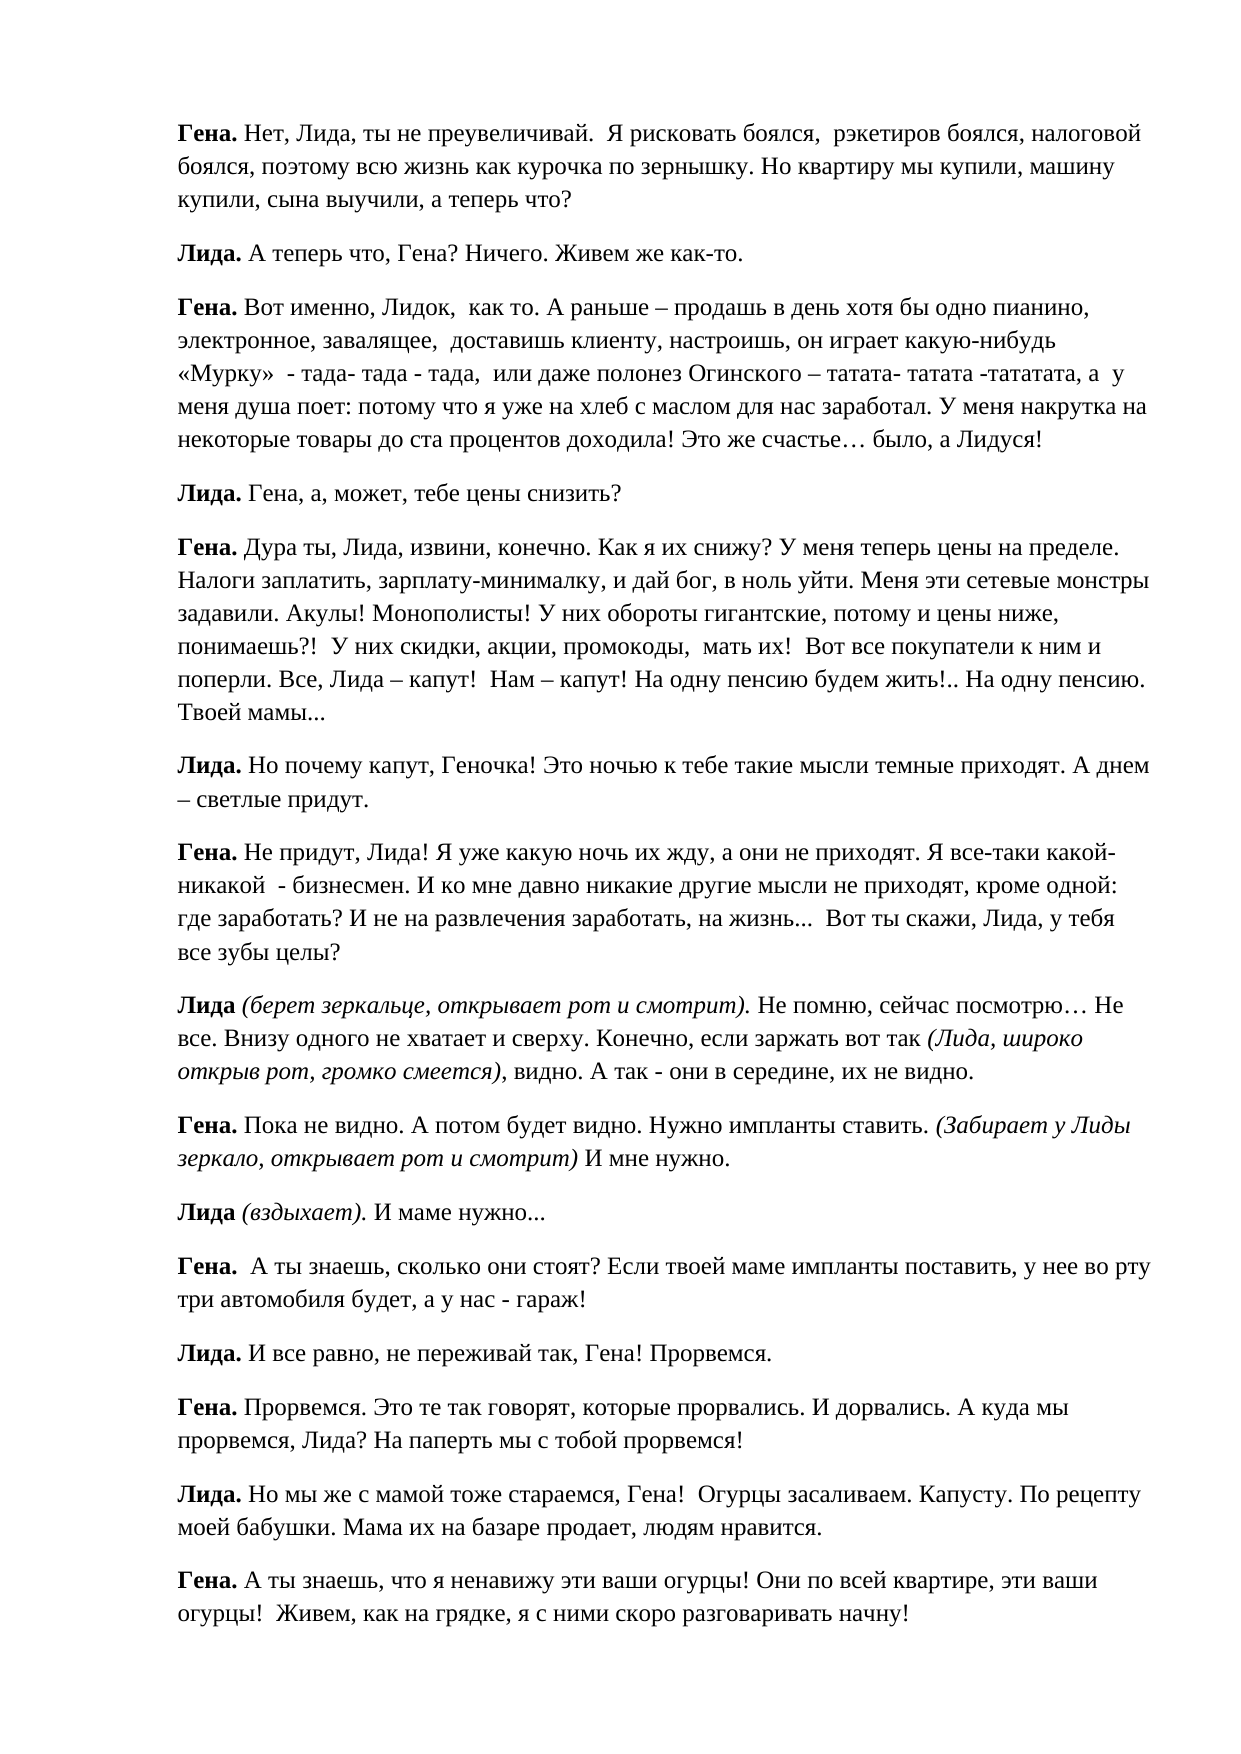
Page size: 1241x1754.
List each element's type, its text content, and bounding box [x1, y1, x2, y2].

text Гена. Прорвемся. Это те так говорят, которые прорвались. И дорвались. А куда мы прорвемся, Лида? На паперть мы с тобой прорвемся! [177, 1392, 1152, 1453]
text Гена. Дура ты, Лида, извини, конечно. Как я их снижу? У меня теперь цены на пределе. Налоги заплатить, зарплату-минималку, и дай бог, в ноль уйти. Меня эти сетевые монстры задавили. Акулы! Монополисты! У них обороты гигантские, потому и цены ниже, понимаешь?! У них скидки, акции, промокоды, мать их! Вот все покупатели к ним и поперли. Все, Лида – капут! Нам – капут! На одну пенсию будем жить!.. На одну пенсию. Твоей мамы... [177, 532, 1152, 726]
text Гена. А ты знаешь, сколько они стоят? Если твоей маме импланты поставить, у нее во рту три автомобиля будет, а у нас - гараж! [177, 1251, 1152, 1313]
text Гена. Не придут, Лида! Я уже какую ночь их жду, а они не приходят. Я все-таки какой-никакой - бизнесмен. И ко мне давно никакие другие мысли не приходят, кроме одной: где заработать? И не на развлечения заработать, на жизнь... Вот ты скажи, Лида, у тебя все зубы целы? [177, 837, 1152, 965]
text Лида. Но мы же с мамой тоже стараемся, Гена! Огурцы засаливаем. Капусту. По рецепту моей бабушки. Мама их на базаре продает, людям нравится. [177, 1479, 1152, 1540]
text Лида. Но почему капут, Геночка! Это ночью к тебе такие мысли темные приходят. А днем – светлые придут. [177, 751, 1152, 812]
text Лида. И все равно, не переживай так, Гена! Прорвемся. [177, 1338, 1152, 1367]
text Гена. Нет, Лида, ты не преувеличивай. Я рисковать боялся, рэкетиров боялся, налоговой боялся, поэтому всю жизнь как курочка по зернышку. Но квартиру мы купили, машину купили, сына выучили, а теперь что? [177, 118, 1152, 213]
text Лида (вздыхает). И маме нужно... [177, 1197, 1152, 1226]
text Гена. Вот именно, Лидок, как то. А раньше – продашь в день хотя бы одно пианино, электронное, завалящее, доставишь клиенту, настроишь, он играет какую-нибудь «Мурку» - тада- тада - тада, или даже полонез Огинского – татата- татата -тататата, а у меня душа поет: потому что я уже на хлеб с маслом для нас заработал. У меня накрутка на некоторые товары до ста процентов доходила! Это же счастье… было, а Лидуся! [177, 292, 1152, 453]
text Лида (берет зеркальце, открывает рот и смотрит). Не помню, сейчас посмотрю… Не все. Внизу одного не хватает и сверху. Конечно, если заржать вот так (Лида, широко открыв рот, громко смеется), видно. А так - они в середине, их не видно. [177, 990, 1152, 1085]
text Гена. Пока не видно. А потом будет видно. Нужно импланты ставить. (Забирает у Лиды зеркало, открывает рот и смотрит) И мне нужно. [177, 1110, 1152, 1172]
text Гена. А ты знаешь, что я ненавижу эти ваши огурцы! Они по всей квартире, эти ваши огурцы! Живем, как на грядке, я с ними скоро разговаривать начну! [177, 1566, 1152, 1627]
text Лида. Гена, а, может, тебе цены снизить? [177, 478, 1152, 507]
text Лида. А теперь что, Гена? Ничего. Живем же как-то. [177, 238, 1152, 267]
